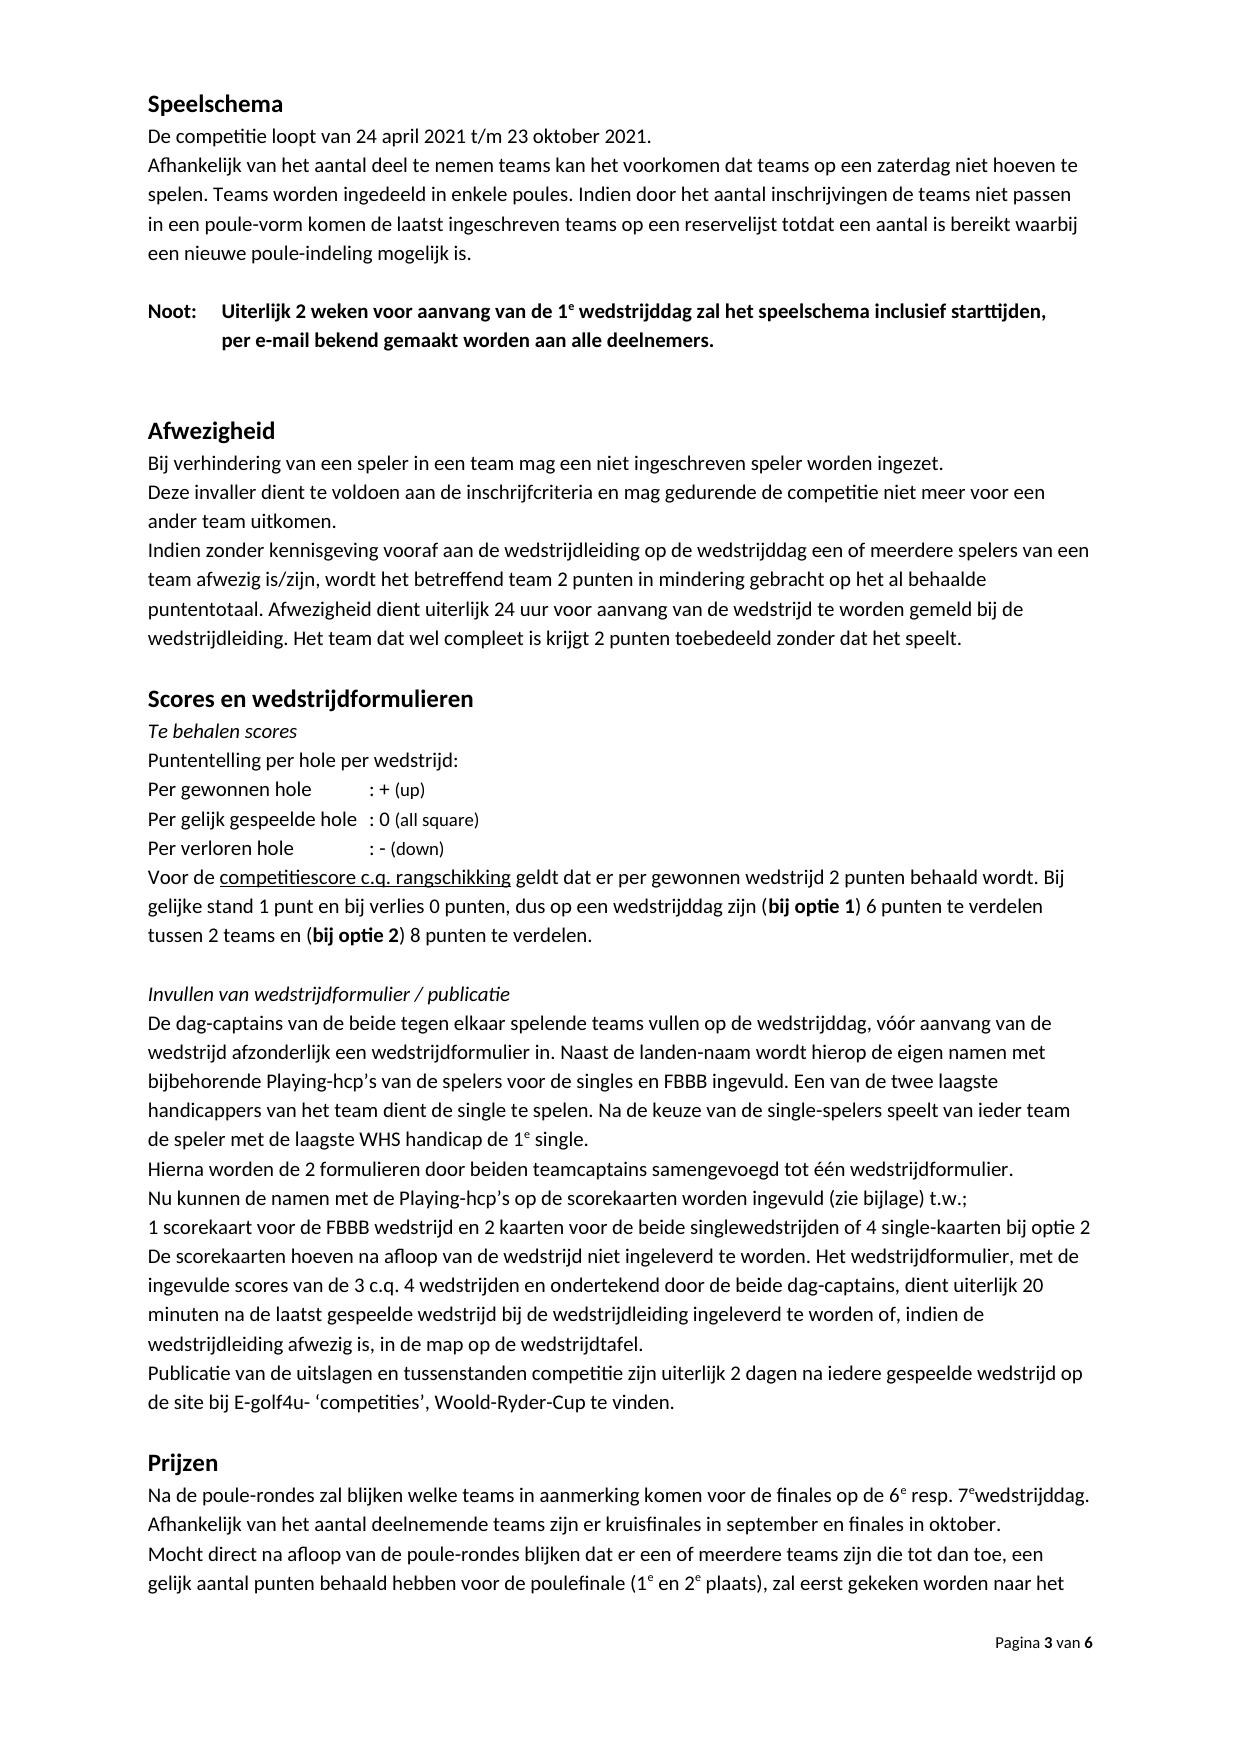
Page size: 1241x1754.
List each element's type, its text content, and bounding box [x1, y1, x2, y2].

text Per gewonnen hole : + (up) [148, 777, 1093, 802]
text Publicatie van de uitslagen en tussenstanden competitie zijn uiterlijk 2 dagen na iedere gespeelde wedstrijd op de site bij E-golf4u- ‘competities’, Woold-Ryder-Cup te vinden. [148, 1360, 1093, 1414]
text Na de poule-rondes zal blijken welke teams in aanmerking komen voor de finales op de 6e resp. 7ewedstrijddag. [148, 1482, 1093, 1508]
text Indien zonder kennisgeving vooraf aan de wedstrijdleiding op de wedstrijddag een of meerdere spelers van een team afwezig is/zijn, wordt het betreffend team 2 punten in mindering gebracht op het al behaalde puntentotaal. Afwezigheid dient uiterlijk 24 uur voor aanvang van de wedstrijd te worden gemeld bij de wedstrijdleiding. Het team dat wel compleet is krijgt 2 punten toebedeeld zonder dat het speelt. [148, 537, 1093, 650]
text Deze invaller dient te voldoen aan de inschrijfcriteria en mag gedurende de competitie niet meer voor een ander team uitkomen. [148, 479, 1093, 534]
text Voor de competitiescore c.q. rangschikking geldt dat er per gewonnen wedstrijd 2 punten behaald wordt. Bij gelijke stand 1 punt en bij verlies 0 punten, dus op een wedstrijddag zijn (bij optie 1) 6 punten te verdelen tussen 2 teams en (bij optie 2) 8 punten te verdelen. [148, 864, 1093, 948]
text Afhankelijk van het aantal deel te nemen teams kan het voorkomen dat teams op een zaterdag niet hoeven te spelen. Teams worden ingedeeld in enkele poules. Indien door het aantal inschrijvingen de teams niet passen in een poule-vorm komen de laatst ingeschreven teams op een reservelijst totdat een aantal is bereikt waarbij een nieuwe poule-indeling mogelijk is. [148, 152, 1093, 265]
text De competitie loopt van 24 april 2021 t/m 23 oktober 2021. [148, 123, 1093, 149]
text Nu kunnen de namen met de Playing-hcp’s op de scorekaarten worden ingevuld (zie bijlage) t.w.; [148, 1185, 1093, 1210]
text Speelschema [148, 88, 1093, 119]
text De dag-captains van de beide tegen elkaar spelende teams vullen op de wedstrijddag, vóór aanvang van de wedstrijd afzonderlijk een wedstrijdformulier in. Naast de landen-naam wordt hierop de eigen namen met bijbehorende Playing-hcp’s van de spelers voor de singles en FBBB ingevuld. Een van de twee laagste handicappers van het team dient de single te spelen. Na de keuze van de single-spelers speelt van ieder team de speler met de laagste WHS handicap de 1e single. [148, 1010, 1093, 1152]
text Per gelijk gespeelde hole : 0 (all square) [148, 806, 1093, 831]
text Scores en wedstrijdformulieren [148, 683, 1093, 714]
text Bij verhindering van een speler in een team mag een niet ingeschreven speler worden ingezet. [148, 450, 1093, 475]
text De scorekaarten hoeven na afloop van de wedstrijd niet ingeleverd te worden. Het wedstrijdformulier, met de ingevulde scores van de 3 c.q. 4 wedstrijden en ondertekend door de beide dag-captains, dient uiterlijk 20 minuten na de laatst gespeelde wedstrijd bij de wedstrijdleiding ingeleverd te worden of, indien de wedstrijdleiding afwezig is, in de map op de wedstrijdtafel. [148, 1243, 1093, 1356]
text Te behalen scores [148, 718, 1093, 744]
text Hierna worden de 2 formulieren door beiden teamcaptains samengevoegd tot één wedstrijdformulier. [148, 1156, 1093, 1181]
text per e-mail bekend gemaakt worden aan alle deelnemers. [148, 327, 1093, 353]
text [148, 1541, 1093, 1595]
text 1 scorekaart voor de FBBB wedstrijd en 2 kaarten voor de beide singlewedstrijden of 4 single-kaarten bij optie 2 [148, 1214, 1093, 1239]
text Noot: Uiterlijk 2 weken voor aanvang van de 1e wedstrijddag zal het speelschema inclusief starttijden, [148, 298, 1093, 324]
text Prijzen [148, 1447, 1093, 1478]
text Per verloren hole : - (down) [148, 835, 1093, 860]
text Puntentelling per hole per wedstrijd: [148, 747, 1093, 773]
text Invullen van wedstrijdformulier / publicatie [148, 981, 1093, 1006]
text Afwezigheid [148, 415, 1093, 445]
text Afhankelijk van het aantal deelnemende teams zijn er kruisfinales in september en finales in oktober. [148, 1512, 1093, 1537]
